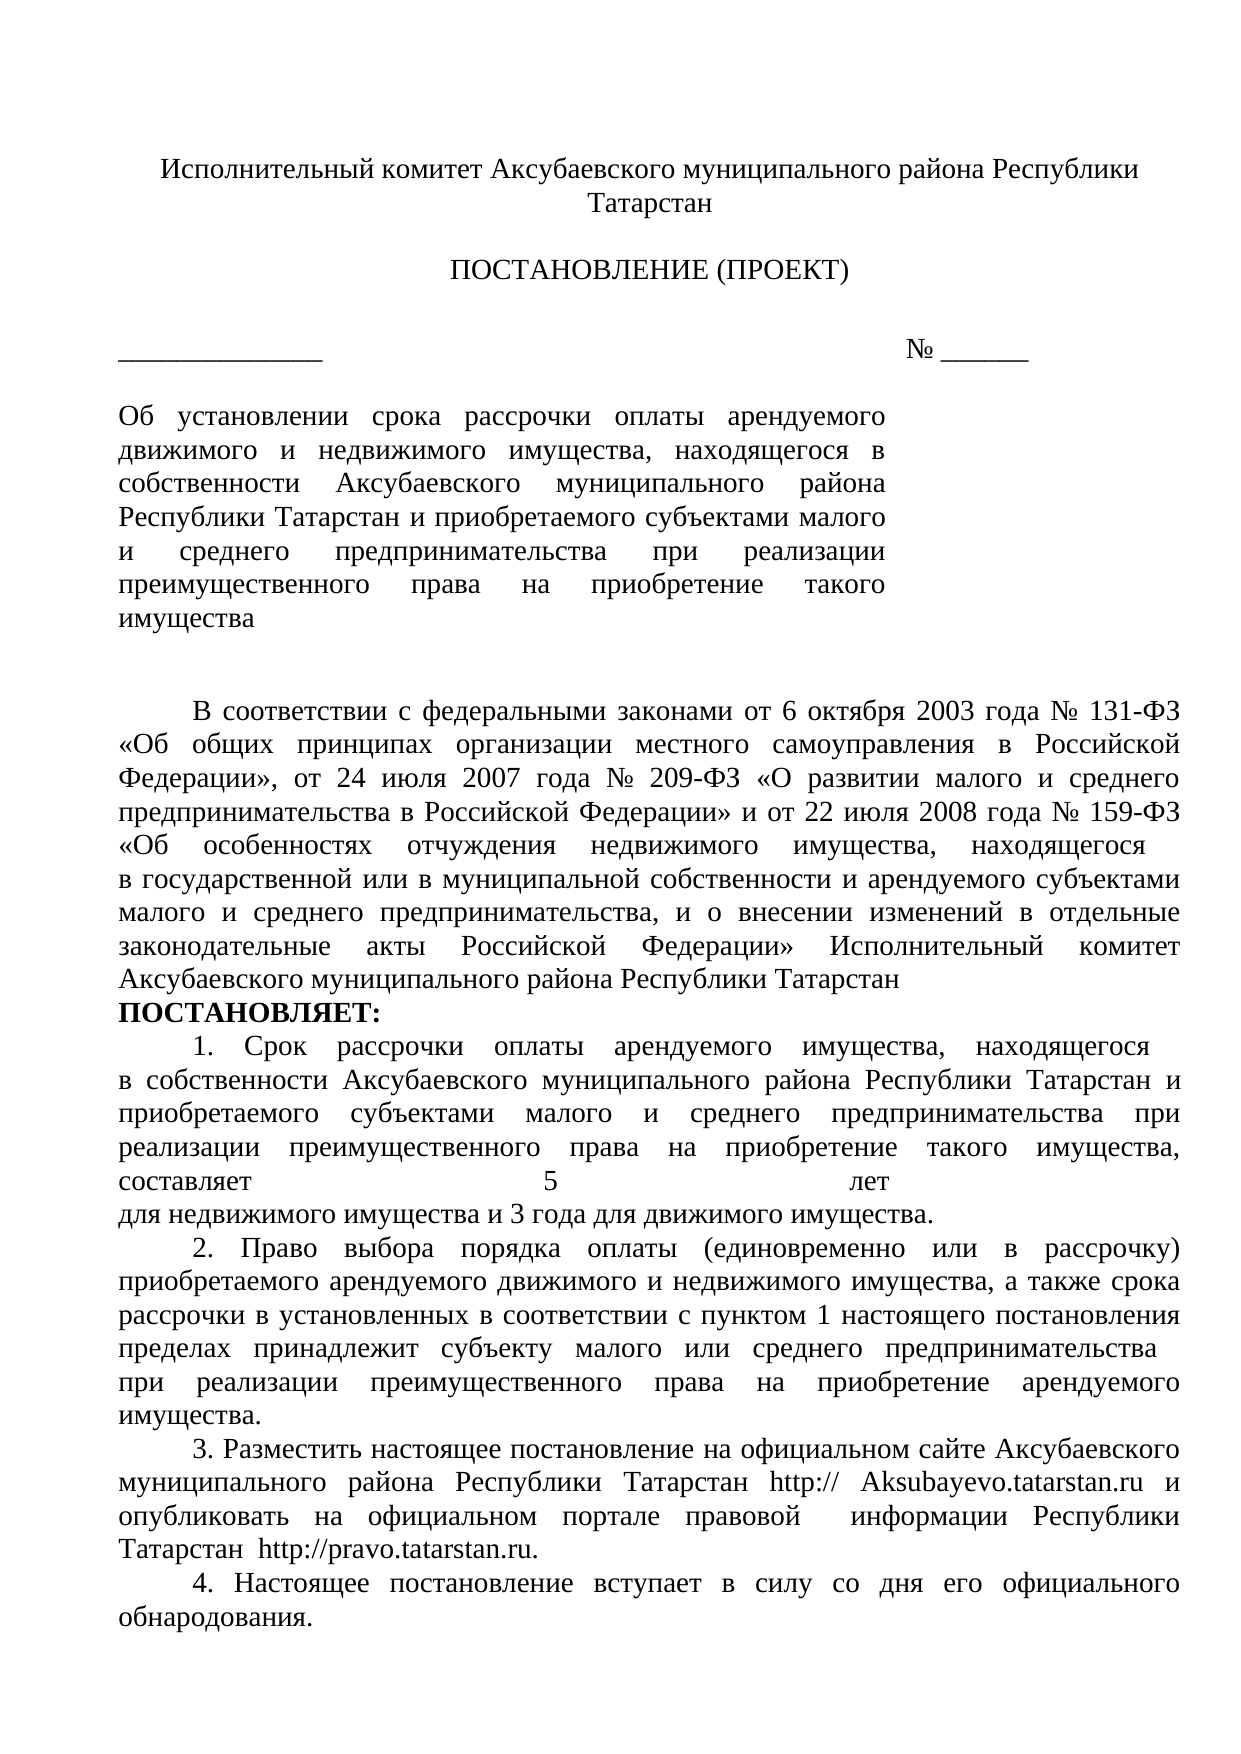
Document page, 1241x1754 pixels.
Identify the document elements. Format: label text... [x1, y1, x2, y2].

text 2. Право выбора порядка оплаты (единовременно или в рассрочку) приобретаемого арендуемого движимого и недвижимого имущества, а также срока рассрочки в установленных в соответствии с пунктом 1 настоящего постановления пределах принадлежит субъекту малого или среднего предпринимательства при реализации преимущественного права на приобретение арендуемого имущества. [118, 1230, 1181, 1431]
title Об установлении срока рассрочки оплаты арендуемого движимого и недвижимого имущества, находящегося в собственности Аксубаевского муниципального района Республики Татарстан и приобретаемого субъектами малого и среднего предпринимательства при реализации преимущественного права на приобретение такого имущества [118, 398, 886, 633]
text ______________ № ______ [118, 331, 1181, 365]
text Исполнительный комитет Аксубаевского муниципального района Республики Татарстан [118, 152, 1181, 219]
text 1. Срок рассрочки оплаты арендуемого имущества, находящегося в собственности Аксубаевского муниципального района Республики Татарстан и приобретаемого субъектами малого и среднего предпринимательства при реализации преимущественного права на приобретение такого имущества, составляет 5 лет для недвижимого имущества и 3 года для движимого имущества. [118, 1028, 1181, 1230]
text В соответствии с федеральными законами от 6 октября 2003 года № 131-ФЗ «Об общих принципах организации местного самоуправления в Российской Федерации», от 24 июля 2007 года № 209-ФЗ «О развитии малого и среднего предпринимательства в Российской Федерации» и от 22 июля 2008 года № 159-ФЗ «Об особенностях отчуждения недвижимого имущества, находящегося в государственной или в муниципальной собственности и арендуемого субъектами малого и среднего предпринимательства, и о внесении изменений в отдельные законодательные акты Российской Федерации» Исполнительный комитет Аксубаевского муниципального района Республики Татарстан [118, 693, 1181, 995]
text 4. Настоящее постановление вступает в силу со дня его официального обнародования. [118, 1565, 1181, 1632]
text ПОСТАНОВЛЕНИЕ (ПРОЕКТ) [118, 252, 1181, 286]
text ПОСТАНОВЛЯЕТ: [118, 995, 1181, 1028]
text 3. Разместить настоящее постановление на официальном сайте Аксубаевского муниципального района Республики Татарстан http:// Aksubayevo.tatarstan.ru и опубликовать на официальном портале правовой информации Республики Татарстан http://pravo.tatarstan.ru. [118, 1431, 1181, 1565]
